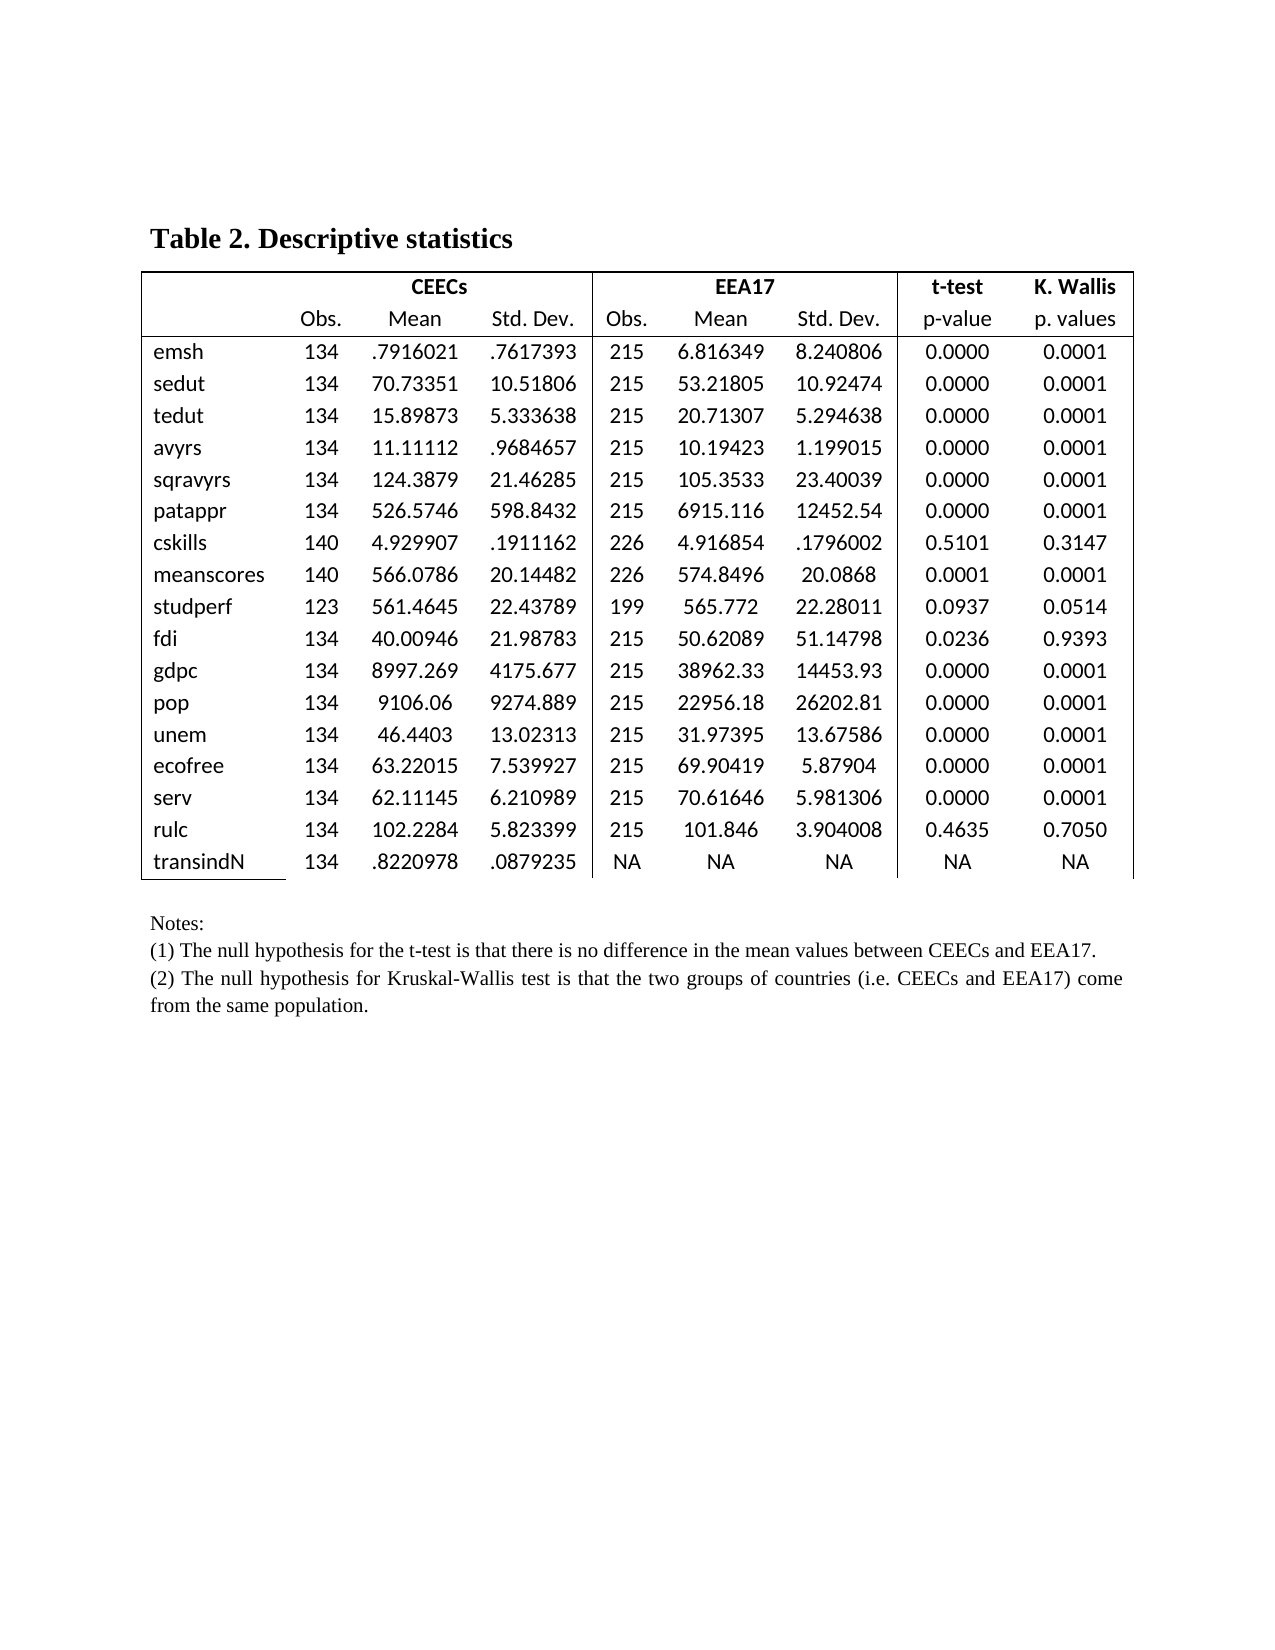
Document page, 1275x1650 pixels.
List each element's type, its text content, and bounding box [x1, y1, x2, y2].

table_cell 226 [593, 560, 662, 592]
table_cell 23.40039 [780, 465, 897, 497]
table_cell 9106.06 [356, 688, 474, 720]
table_cell serv [142, 784, 286, 815]
table_cell 22.43789 [474, 592, 592, 624]
table_cell 70.61646 [662, 784, 780, 815]
table_cell 101.846 [662, 815, 780, 847]
table_cell 0.0000 [898, 369, 1017, 401]
table_cell 0.0000 [898, 497, 1017, 528]
table_cell 215 [593, 369, 662, 401]
table_cell 69.90419 [662, 752, 780, 783]
table_cell 134 [286, 465, 356, 497]
table_cell .1796002 [780, 529, 897, 560]
table_cell 0.0001 [1017, 337, 1133, 369]
table_header K. Wallis [1017, 273, 1133, 304]
table_cell 134 [286, 784, 356, 815]
table_cell 50.62089 [662, 624, 780, 656]
table_cell 0.0000 [898, 401, 1017, 433]
table_header [142, 273, 286, 304]
table_cell Mean [662, 304, 780, 336]
table_cell 5.333638 [474, 401, 592, 433]
table_cell 8.240806 [780, 337, 897, 369]
table_cell 134 [286, 369, 356, 401]
table_cell 123 [286, 592, 356, 624]
table_cell 31.97395 [662, 720, 780, 752]
table_cell 13.02313 [474, 720, 592, 752]
table_cell .7617393 [474, 337, 592, 369]
table_cell 565.772 [662, 592, 780, 624]
table_cell 0.7050 [1017, 815, 1133, 847]
table_cell 0.0001 [1017, 433, 1133, 465]
table_cell .1911162 [474, 529, 592, 560]
table_cell 215 [593, 688, 662, 720]
table_cell gdpc [142, 656, 286, 688]
table_cell 20.0868 [780, 560, 897, 592]
table_cell emsh [142, 337, 286, 369]
table_cell 15.89873 [356, 401, 474, 433]
table_cell 0.0001 [1017, 497, 1133, 528]
table_cell 5.981306 [780, 784, 897, 815]
table_cell 199 [593, 592, 662, 624]
table_cell 6.210989 [474, 784, 592, 815]
table_cell 215 [593, 720, 662, 752]
table_cell 5.294638 [780, 401, 897, 433]
table_cell 0.0000 [898, 720, 1017, 752]
table_cell 215 [593, 656, 662, 688]
table_cell 5.823399 [474, 815, 592, 847]
table_cell transindN [142, 847, 286, 879]
table_cell NA [662, 847, 780, 879]
table_cell 4.916854 [662, 529, 780, 560]
table_cell 134 [286, 433, 356, 465]
table_cell 140 [286, 529, 356, 560]
table_cell 102.2284 [356, 815, 474, 847]
table_cell 105.3533 [662, 465, 780, 497]
table_cell sqravyrs [142, 465, 286, 497]
table_cell Std. Dev. [474, 304, 592, 336]
table_cell ecofree [142, 752, 286, 783]
table_cell rulc [142, 815, 286, 847]
table_cell 134 [286, 815, 356, 847]
table_cell 215 [593, 401, 662, 433]
table_cell 22.28011 [780, 592, 897, 624]
table_cell 0.0000 [898, 656, 1017, 688]
table_cell 226 [593, 529, 662, 560]
table_cell 0.5101 [898, 529, 1017, 560]
table_cell cskills [142, 529, 286, 560]
table_cell 0.0001 [1017, 784, 1133, 815]
table_cell 566.0786 [356, 560, 474, 592]
table_cell 1.199015 [780, 433, 897, 465]
table_cell 8997.269 [356, 656, 474, 688]
table_cell 5.87904 [780, 752, 897, 783]
table_cell 140 [286, 560, 356, 592]
table_cell 0.0001 [1017, 401, 1133, 433]
table_cell 0.4635 [898, 815, 1017, 847]
table_cell 0.0000 [898, 752, 1017, 783]
table_cell 20.71307 [662, 401, 780, 433]
table_cell 215 [593, 433, 662, 465]
table_cell 3.904008 [780, 815, 897, 847]
table_cell 574.8496 [662, 560, 780, 592]
table_cell p-value [898, 304, 1017, 336]
table_cell 215 [593, 815, 662, 847]
table_cell 134 [286, 337, 356, 369]
table_cell 0.0000 [898, 465, 1017, 497]
table_cell 134 [286, 752, 356, 783]
table_cell meanscores [142, 560, 286, 592]
table_cell 0.0000 [898, 337, 1017, 369]
table_cell 0.0001 [1017, 752, 1133, 783]
table_cell .9684657 [474, 433, 592, 465]
table_header t-test [898, 273, 1017, 304]
table_cell 10.92474 [780, 369, 897, 401]
table_cell fdi [142, 624, 286, 656]
table_cell 38962.33 [662, 656, 780, 688]
table_cell sedut [142, 369, 286, 401]
table_cell 0.0000 [898, 688, 1017, 720]
table_cell 53.21805 [662, 369, 780, 401]
table_cell 134 [286, 656, 356, 688]
table_cell tedut [142, 401, 286, 433]
table_cell 0.0514 [1017, 592, 1133, 624]
table_cell 46.4403 [356, 720, 474, 752]
table_cell 134 [286, 720, 356, 752]
table_cell 40.00946 [356, 624, 474, 656]
table_header CEECs [286, 273, 592, 304]
table_cell Obs. [286, 304, 356, 336]
table_cell NA [898, 847, 1017, 879]
table_cell 215 [593, 337, 662, 369]
table_cell 7.539927 [474, 752, 592, 783]
table_cell 4175.677 [474, 656, 592, 688]
text Notes: [150, 910, 1125, 934]
table_cell [142, 304, 286, 336]
table_cell 561.4645 [356, 592, 474, 624]
table_cell 526.5746 [356, 497, 474, 528]
table_cell 22956.18 [662, 688, 780, 720]
text (1) The null hypothesis for the t-test is that there is no difference in the mean values between CEECs and EEA17. [150, 938, 1125, 962]
table_cell 134 [286, 688, 356, 720]
table_header EEA17 [593, 273, 897, 304]
table_cell 21.46285 [474, 465, 592, 497]
table_cell .8220978 [356, 847, 474, 879]
table_cell 9274.889 [474, 688, 592, 720]
table_cell 134 [286, 497, 356, 528]
table_cell 0.0236 [898, 624, 1017, 656]
table_cell 26202.81 [780, 688, 897, 720]
table_cell studperf [142, 592, 286, 624]
table_cell Std. Dev. [780, 304, 897, 336]
table_cell Mean [356, 304, 474, 336]
table_cell 62.11145 [356, 784, 474, 815]
table_cell 6.816349 [662, 337, 780, 369]
table_cell unem [142, 720, 286, 752]
table_cell 0.0001 [1017, 688, 1133, 720]
table_cell patappr [142, 497, 286, 528]
table_cell 6915.116 [662, 497, 780, 528]
table_cell 598.8432 [474, 497, 592, 528]
table_cell 4.929907 [356, 529, 474, 560]
table_cell 0.9393 [1017, 624, 1133, 656]
table_cell 134 [286, 401, 356, 433]
table_cell 215 [593, 624, 662, 656]
table_cell 70.73351 [356, 369, 474, 401]
table_cell .7916021 [356, 337, 474, 369]
table_cell NA [1017, 847, 1133, 879]
table_cell 51.14798 [780, 624, 897, 656]
table_cell Obs. [593, 304, 662, 336]
table_cell 215 [593, 465, 662, 497]
table_cell 21.98783 [474, 624, 592, 656]
table_cell 215 [593, 497, 662, 528]
table_cell NA [592, 847, 662, 879]
table_cell 0.0937 [898, 592, 1017, 624]
table_cell pop [142, 688, 286, 720]
table_cell 124.3879 [356, 465, 474, 497]
text (2) The null hypothesis for Kruskal-Wallis test is that the two groups of countries (i.e. CEECs and EEA17) come from the same population. [150, 966, 1125, 1017]
table_cell 20.14482 [474, 560, 592, 592]
table_cell 0.0001 [1017, 720, 1133, 752]
table_cell 14453.93 [780, 656, 897, 688]
table_cell 0.0001 [1017, 465, 1133, 497]
table_cell 0.0001 [1017, 560, 1133, 592]
table_cell 0.0000 [898, 784, 1017, 815]
table_cell avyrs [142, 433, 286, 465]
table_cell p. values [1017, 304, 1133, 336]
table_cell 134 [286, 624, 356, 656]
table_cell 10.51806 [474, 369, 592, 401]
text Table 2. Descriptive statistics [150, 221, 1125, 255]
table_cell 0.0001 [898, 560, 1017, 592]
table_cell 63.22015 [356, 752, 474, 783]
table_cell 215 [593, 784, 662, 815]
table_cell 215 [593, 752, 662, 783]
table_cell 10.19423 [662, 433, 780, 465]
table_cell 12452.54 [780, 497, 897, 528]
table_cell 0.0000 [898, 433, 1017, 465]
table_cell 0.3147 [1017, 529, 1133, 560]
table_cell 0.0001 [1017, 656, 1133, 688]
table_cell 11.11112 [356, 433, 474, 465]
table_cell NA [780, 847, 898, 879]
table_cell 0.0001 [1017, 369, 1133, 401]
table_cell 134 [286, 847, 356, 879]
table_cell 13.67586 [780, 720, 897, 752]
table_cell .0879235 [474, 847, 592, 879]
